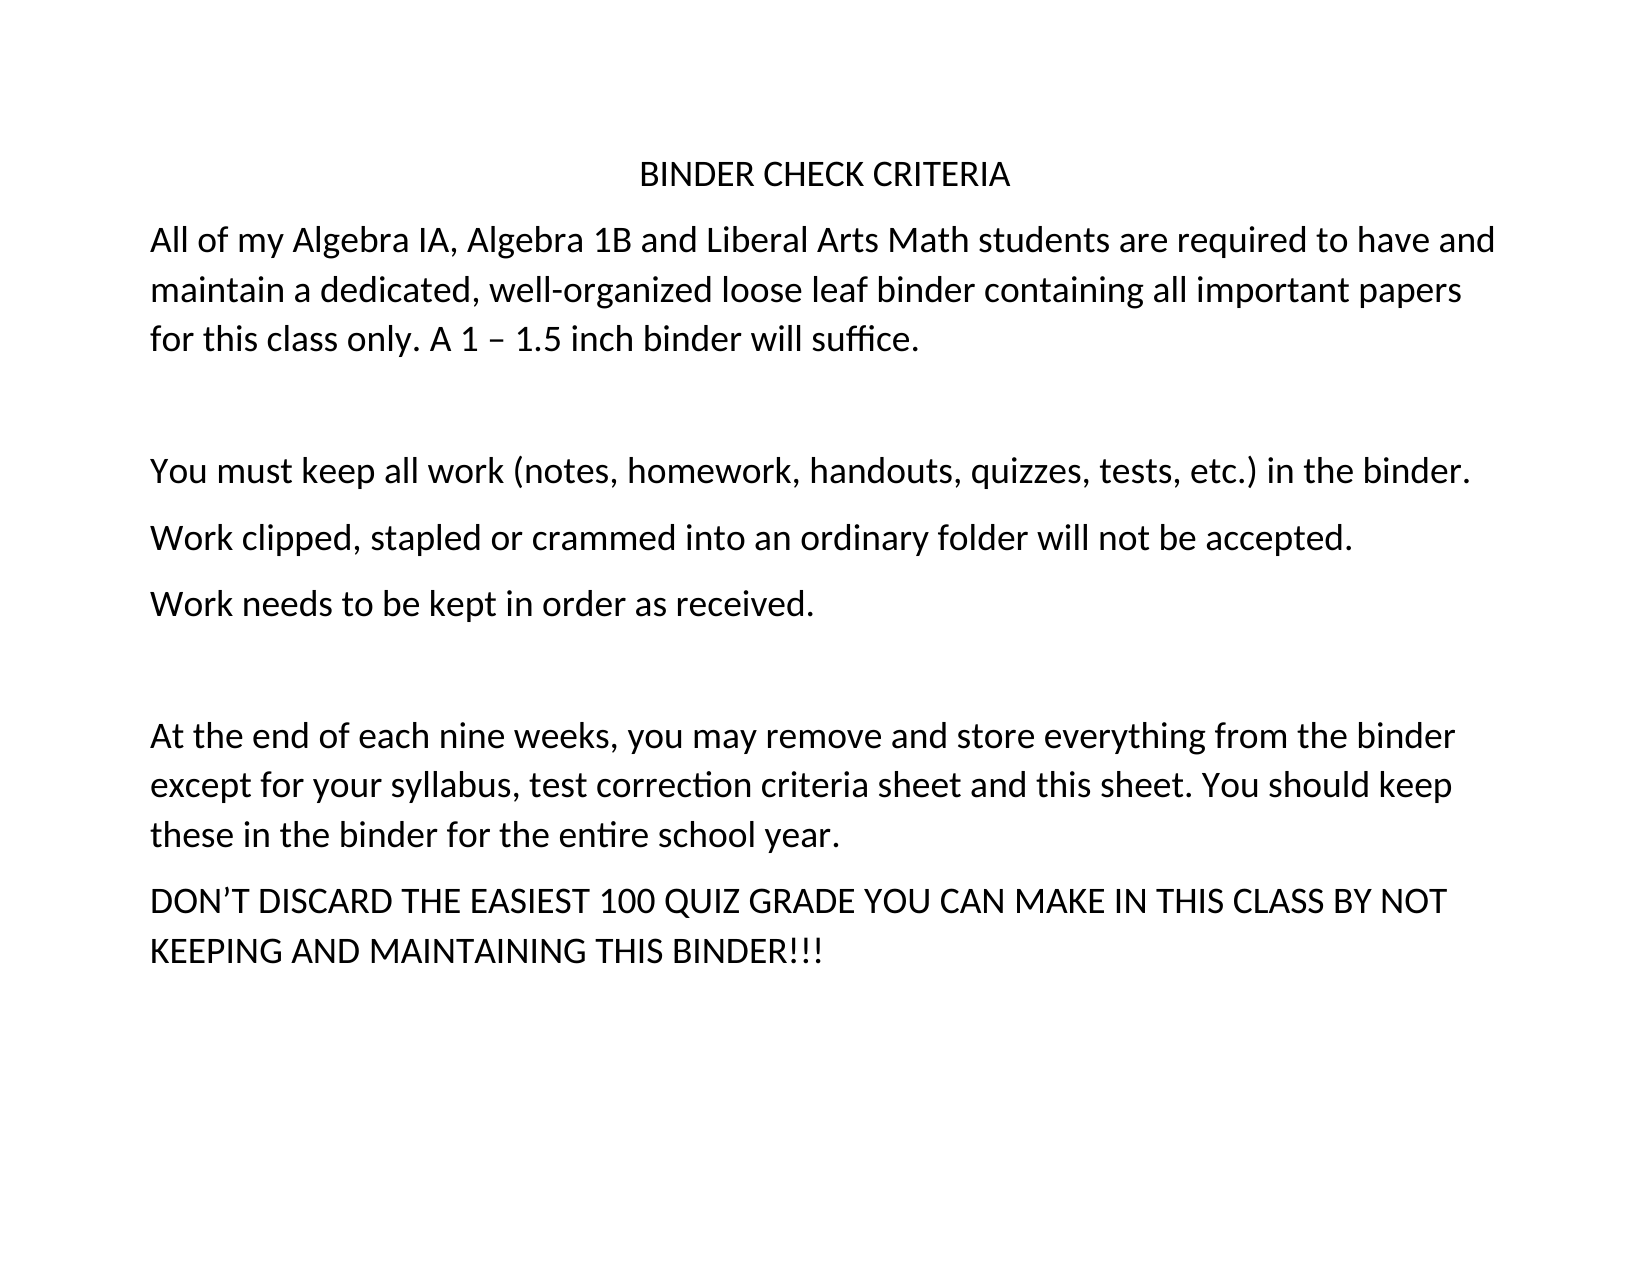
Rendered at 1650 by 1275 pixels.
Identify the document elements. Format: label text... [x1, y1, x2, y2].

text At the end of each nine weeks, you may remove and store everything from the binder except for your syllabus, test correction criteria sheet and this sheet. You should keep these in the binder for the entire school year. [150, 712, 1500, 857]
text All of my Algebra IA, Algebra 1B and Liberal Arts Math students are required to have and maintain a dedicated, well-organized loose leaf binder containing all important papers for this class only. A 1 – 1.5 inch binder will suffice. [150, 216, 1500, 361]
text Work clipped, stapled or crammed into an ordinary folder will not be accepted. [150, 513, 1500, 559]
text Work needs to be kept in order as received. [150, 580, 1500, 626]
text BINDER CHECK CRITERIA [150, 150, 1500, 196]
text DON’T DISCARD THE EASIEST 100 QUIZ GRADE YOU CAN MAKE IN THIS CLASS BY NOT KEEPING AND MAINTAINING THIS BINDER!!! [150, 877, 1500, 972]
text You must keep all work (notes, homework, handouts, quizzes, tests, etc.) in the binder. [150, 447, 1500, 493]
